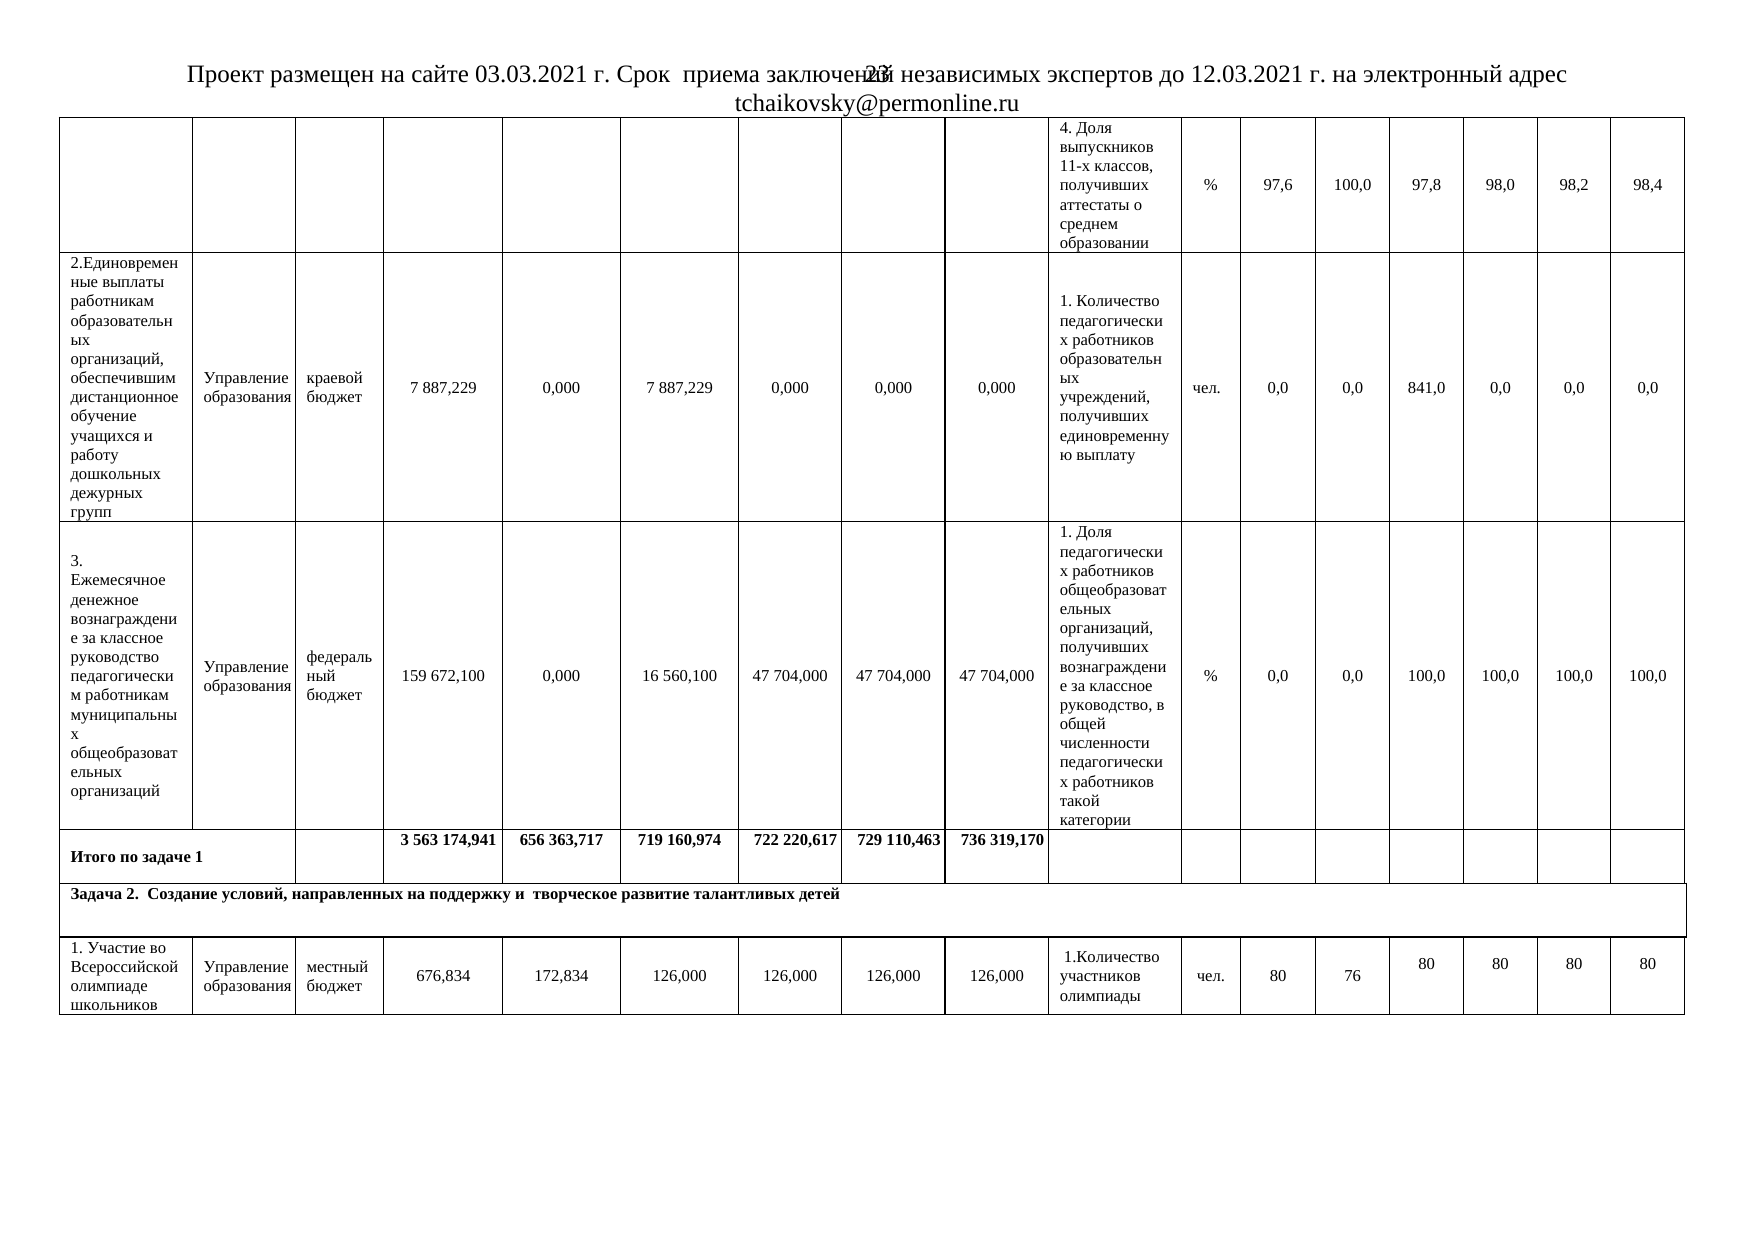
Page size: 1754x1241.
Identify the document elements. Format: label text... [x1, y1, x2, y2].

table_cell 76 [1316, 938, 1389, 1014]
table_cell 1. Доля педагогических работников общеобразовательных организаций, получивших вознаграждение за классное руководство, в общей численности педагогических работников такой категории [1049, 522, 1181, 829]
table_cell [296, 118, 383, 252]
table_cell 172,834 [503, 938, 620, 1014]
table_cell 100,0 [1390, 522, 1463, 829]
table_cell 126,000 [621, 938, 738, 1014]
table_cell 80 [1241, 938, 1315, 1014]
table_cell 722 220,617 [739, 830, 841, 883]
table_cell 0,0 [1316, 253, 1389, 521]
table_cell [193, 938, 295, 1014]
table_cell 1. Количество педагогических работников образовательных учреждений, получивших единовременную выплату [1049, 253, 1181, 521]
table_cell [1390, 830, 1463, 883]
table_cell Задача 2. Создание условий, направленных на поддержку и творческое развитие талантливых детей [60, 884, 1686, 936]
table_cell 0,0 [1538, 253, 1610, 521]
table_cell 100,0 [1611, 522, 1684, 829]
table_cell 3 563 174,941 [384, 830, 502, 883]
table_cell 98,0 [1464, 118, 1537, 252]
table_cell федеральный бюджет [296, 522, 383, 829]
table_cell местный бюджет [296, 938, 383, 1014]
table_cell 656 363,717 [503, 830, 620, 883]
table_cell [1182, 830, 1240, 883]
table_cell 16 560,100 [621, 522, 738, 829]
table_cell [503, 118, 620, 252]
table_cell 100,0 [1316, 118, 1389, 252]
table_cell 97,8 [1390, 118, 1463, 252]
table_cell 0,0 [1316, 522, 1389, 829]
table_cell 841,0 [1390, 253, 1463, 521]
table_cell [842, 118, 944, 252]
table_cell 80 [1611, 938, 1684, 1014]
table_cell 0,000 [842, 253, 944, 521]
table_cell 0,000 [739, 253, 841, 521]
table_cell 3. Ежемесячное денежное вознаграждение за классное руководство педагогическим работникам муниципальных общеобразовательных организаций [60, 522, 192, 829]
table_cell [1241, 830, 1315, 883]
table_cell 80 [1538, 938, 1610, 1014]
table_cell [1316, 830, 1389, 883]
table_cell [621, 118, 738, 252]
table_cell [193, 118, 295, 252]
table_cell 98,4 [1611, 118, 1684, 252]
table_cell 1.Количество участников олимпиады [1049, 938, 1181, 1014]
table_cell 126,000 [739, 938, 841, 1014]
table_cell чел. [1182, 253, 1240, 521]
table_cell 0,000 [503, 253, 620, 521]
table_cell 98,2 [1538, 118, 1610, 252]
table_cell краевой бюджет [296, 253, 383, 521]
table_cell 736 319,170 [946, 830, 1048, 883]
table_cell 0,0 [1611, 253, 1684, 521]
table_cell 0,0 [1464, 253, 1537, 521]
table_cell 126,000 [842, 938, 944, 1014]
table_cell 729 110,463 [842, 830, 944, 883]
table_cell 159 672,100 [384, 522, 502, 829]
table_cell 47 704,000 [842, 522, 944, 829]
table_cell [1049, 830, 1181, 883]
table_cell 2.Единовременные выплаты работникам образовательных организаций, обеспечившим дистанционное обучение учащихся и работу дошкольных дежурных групп [60, 253, 192, 521]
table_cell [739, 118, 841, 252]
table_cell 1. Участие во Всероссийской олимпиаде школьников [60, 938, 192, 1014]
table_cell [1611, 830, 1684, 883]
table_cell 47 704,000 [739, 522, 841, 829]
table_cell 7 887,229 [384, 253, 502, 521]
table_cell 4. Доля выпускников 11-х классов, получивших аттестаты о среднем образовании [1049, 118, 1181, 252]
table_cell 0,000 [946, 253, 1048, 521]
table_cell 7 887,229 [621, 253, 738, 521]
table_cell 0,000 [503, 522, 620, 829]
table_cell чел. [1182, 938, 1240, 1014]
table_cell [296, 830, 383, 883]
table_cell 80 [1464, 938, 1537, 1014]
table_cell 47 704,000 [946, 522, 1048, 829]
table_cell % [1182, 118, 1240, 252]
table_cell [384, 118, 502, 252]
table_cell 80 [1390, 938, 1463, 1014]
table_cell 126,000 [946, 938, 1048, 1014]
table_cell 100,0 [1464, 522, 1537, 829]
table_cell 719 160,974 [621, 830, 738, 883]
table_cell 97,6 [1241, 118, 1315, 252]
table_cell [946, 118, 1048, 252]
table_cell [1464, 830, 1537, 883]
table_cell Управление образования [193, 522, 295, 829]
table_cell Управление образования [193, 253, 295, 521]
table_cell 676,834 [384, 938, 502, 1014]
table_cell 100,0 [1538, 522, 1610, 829]
table_cell 0,0 [1241, 522, 1315, 829]
table_cell Итого по задаче 1 [60, 830, 295, 883]
table_cell % [1182, 522, 1240, 829]
table_cell 0,0 [1241, 253, 1315, 521]
table_cell [1538, 830, 1610, 883]
